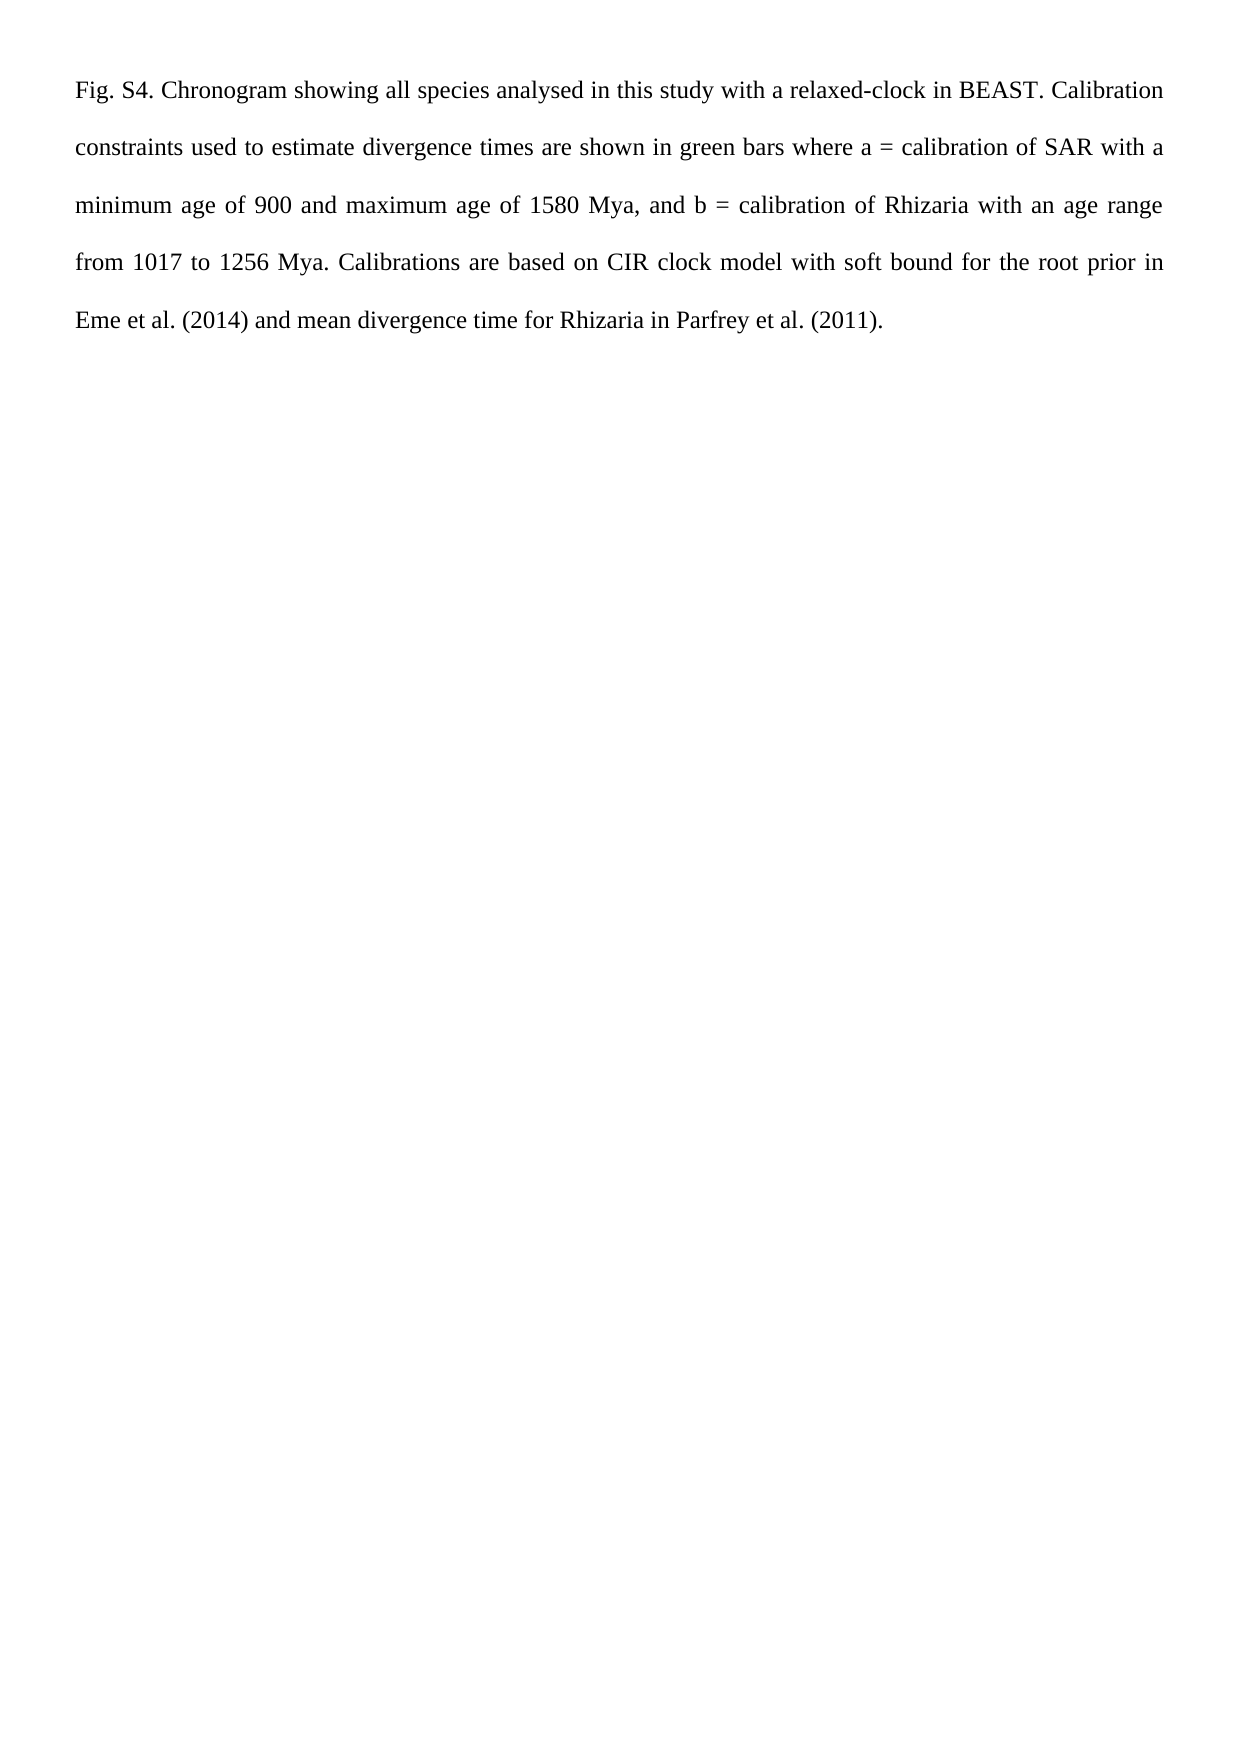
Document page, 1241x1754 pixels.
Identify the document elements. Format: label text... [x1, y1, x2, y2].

text Fig. S4. Chronogram showing all species analysed in this study with a relaxed-clock in BEAST. Calibration constraints used to estimate divergence times are shown in green bars where a = calibration of SAR with a minimum age of 900 and maximum age of 1580 Mya, and b = calibration of Rhizaria with an age range from 1017 to 1256 Mya. Calibrations are based on CIR clock model with soft bound for the root prior in Eme et al. (2014) and mean divergence time for Rhizaria in Parfrey et al. (2011). [75, 75, 1165, 334]
